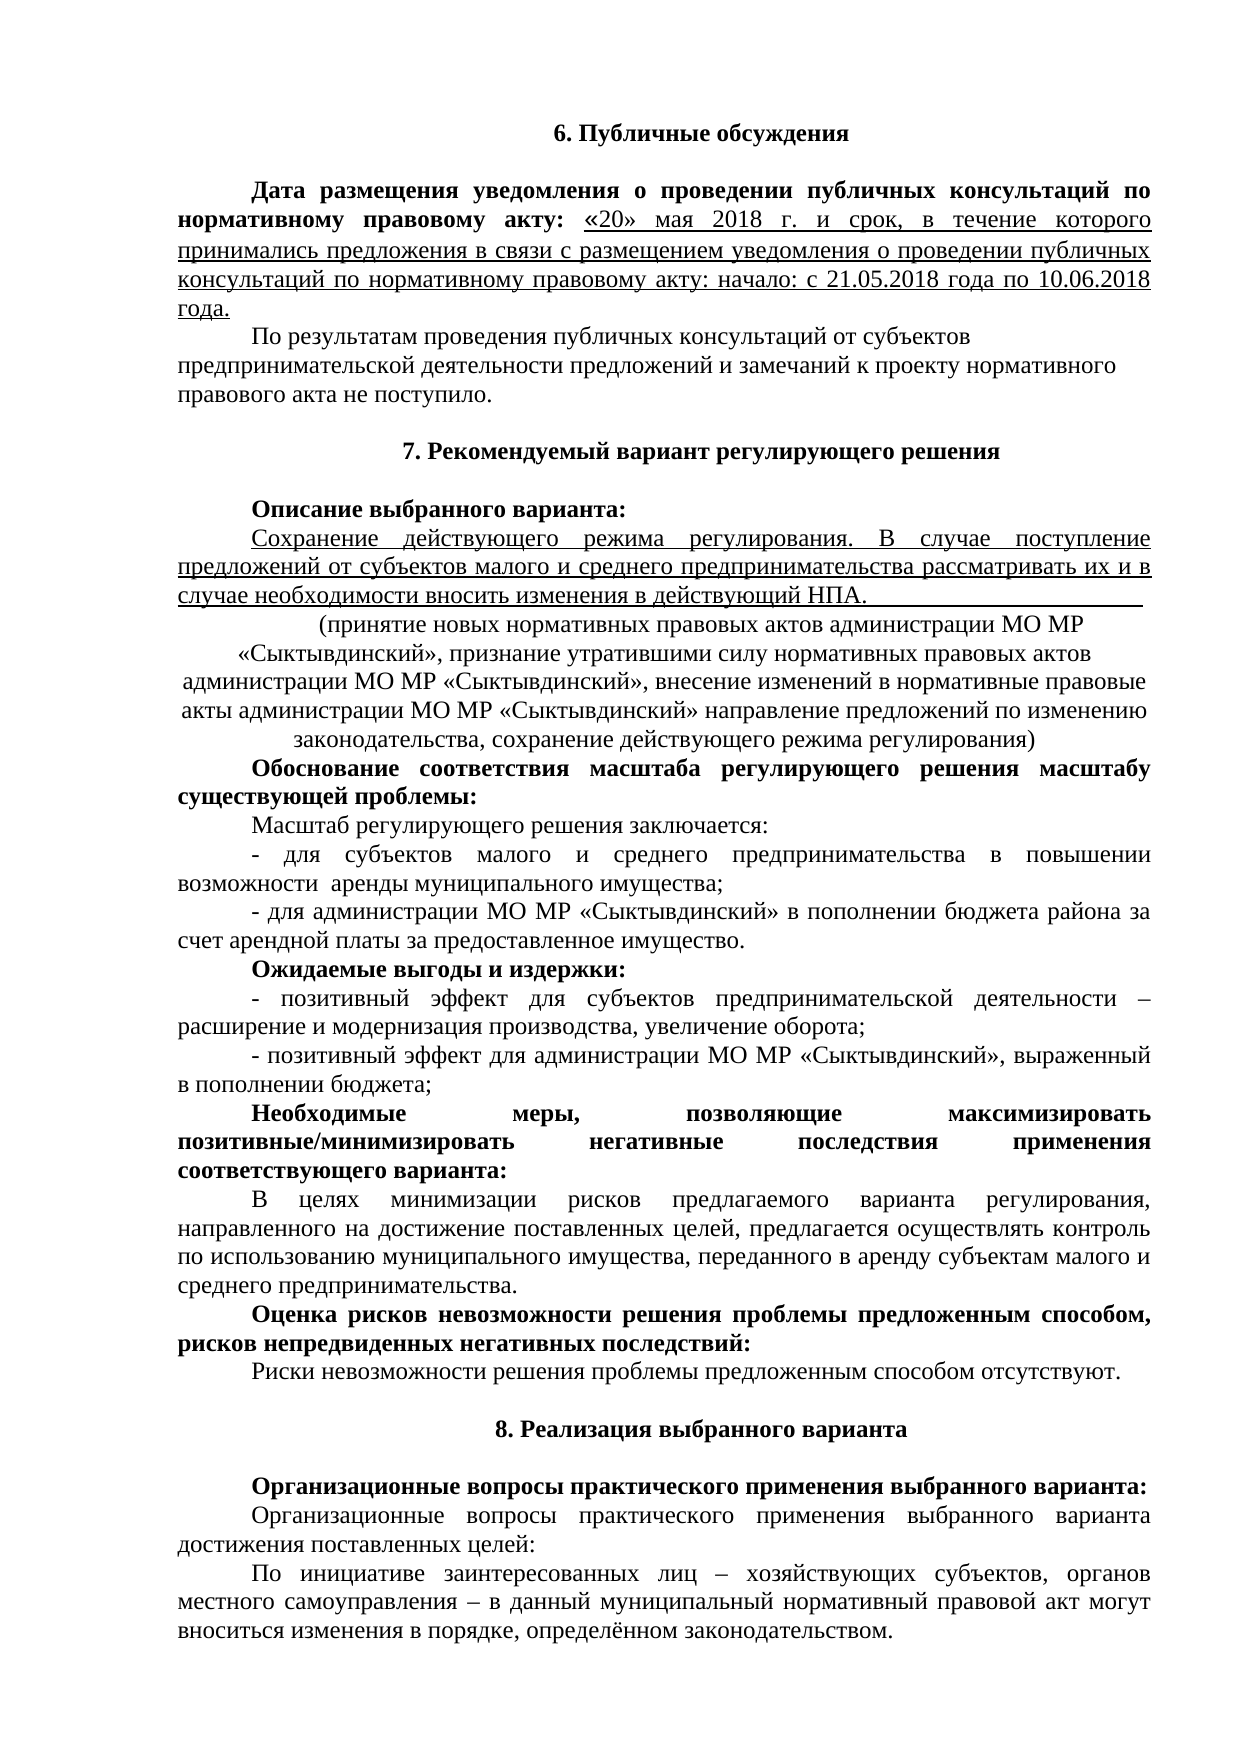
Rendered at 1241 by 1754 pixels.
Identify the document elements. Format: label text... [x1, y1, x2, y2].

text Описание выбранного варианта: [177, 494, 1152, 523]
text Обоснование соответствия масштаба регулирующего решения масштабу существующей проблемы: [177, 753, 1152, 810]
text - позитивный эффект для субъектов предпринимательской деятельности – расширение и модернизация производства, увеличение оборота; [177, 983, 1152, 1040]
text По инициативе заинтересованных лиц – хозяйствующих субъектов, органов местного самоуправления – в данный муниципальный нормативный правовой акт могут вноситься изменения в порядке, определённом законодательством. [177, 1558, 1152, 1644]
text Необходимые меры, позволяющие максимизировать позитивные/минимизировать негативные последствия применения соответствующего варианта: [177, 1098, 1152, 1184]
text 7. Рекомендуемый вариант регулирующего решения [177, 436, 1152, 465]
text Сохранение действующего режима регулирования. В случае поступление предложений от субъектов малого и среднего предпринимательства рассматривать их и в случае необходимости вносить изменения в действующий НПА.______________________ [177, 523, 1152, 576]
text Сохранение действующего режима регулирования. В случае поступление предложений от субъектов малого и среднего предпринимательства рассматривать их и в случае необходимости вносить изменения в действующий НПА.______________________ [177, 577, 1152, 609]
text 8. Реализация выбранного варианта [177, 1414, 1152, 1443]
text Оценка рисков невозможности решения проблемы предложенным способом, рисков непредвиденных негативных последствий: [177, 1299, 1152, 1356]
text По результатам проведения публичных консультаций от субъектов предпринимательской деятельности предложений и замечаний к проекту нормативного правового акта не поступило. [177, 321, 1152, 408]
text - позитивный эффект для администрации МО МР «Сыктывдинский», выраженный в пополнении бюджета; [177, 1040, 1152, 1098]
text - для субъектов малого и среднего предпринимательства в повышении возможности аренды муниципального имущества; [177, 839, 1152, 896]
text Организационные вопросы практического применения выбранного варианта достижения поставленных целей: [177, 1500, 1152, 1558]
text Организационные вопросы практического применения выбранного варианта: [177, 1471, 1152, 1500]
text Риски невозможности решения проблемы предложенным способом отсутствуют. [177, 1356, 1152, 1385]
text В целях минимизации рисков предлагаемого варианта регулирования, направленного на достижение поставленных целей, предлагается осуществлять контроль по использованию муниципального имущества, переданного в аренду субъектам малого и среднего предпринимательства. [177, 1184, 1152, 1299]
text (принятие новых нормативных правовых актов администрации МО МР «Сыктывдинский», признание утратившими силу нормативных правовых актов администрации МО МР «Сыктывдинский», внесение изменений в нормативные правовые акты администрации МО МР «Сыктывдинский» направление предложений по изменению законодательства, сохранение действующего режима регулирования) [177, 609, 1152, 753]
text 6. Публичные обсуждения [177, 118, 1152, 147]
text - для администрации МО МР «Сыктывдинский» в пополнении бюджета района за счет арендной платы за предоставленное имущество. [177, 896, 1152, 954]
text Ожидаемые выгоды и издержки: [177, 954, 1152, 983]
text Масштаб регулирующего решения заключается: [177, 810, 1152, 839]
text Дата размещения уведомления о проведении публичных консультаций по нормативному правовому акту: «20» мая 2018 г. и срок, в течение которого принимались предложения в связи с размещением уведомления о проведении публичных консультаций по нормативному правовому акту: начало: с 21.05.2018 года по 10.06.2018 года. [177, 176, 1152, 321]
